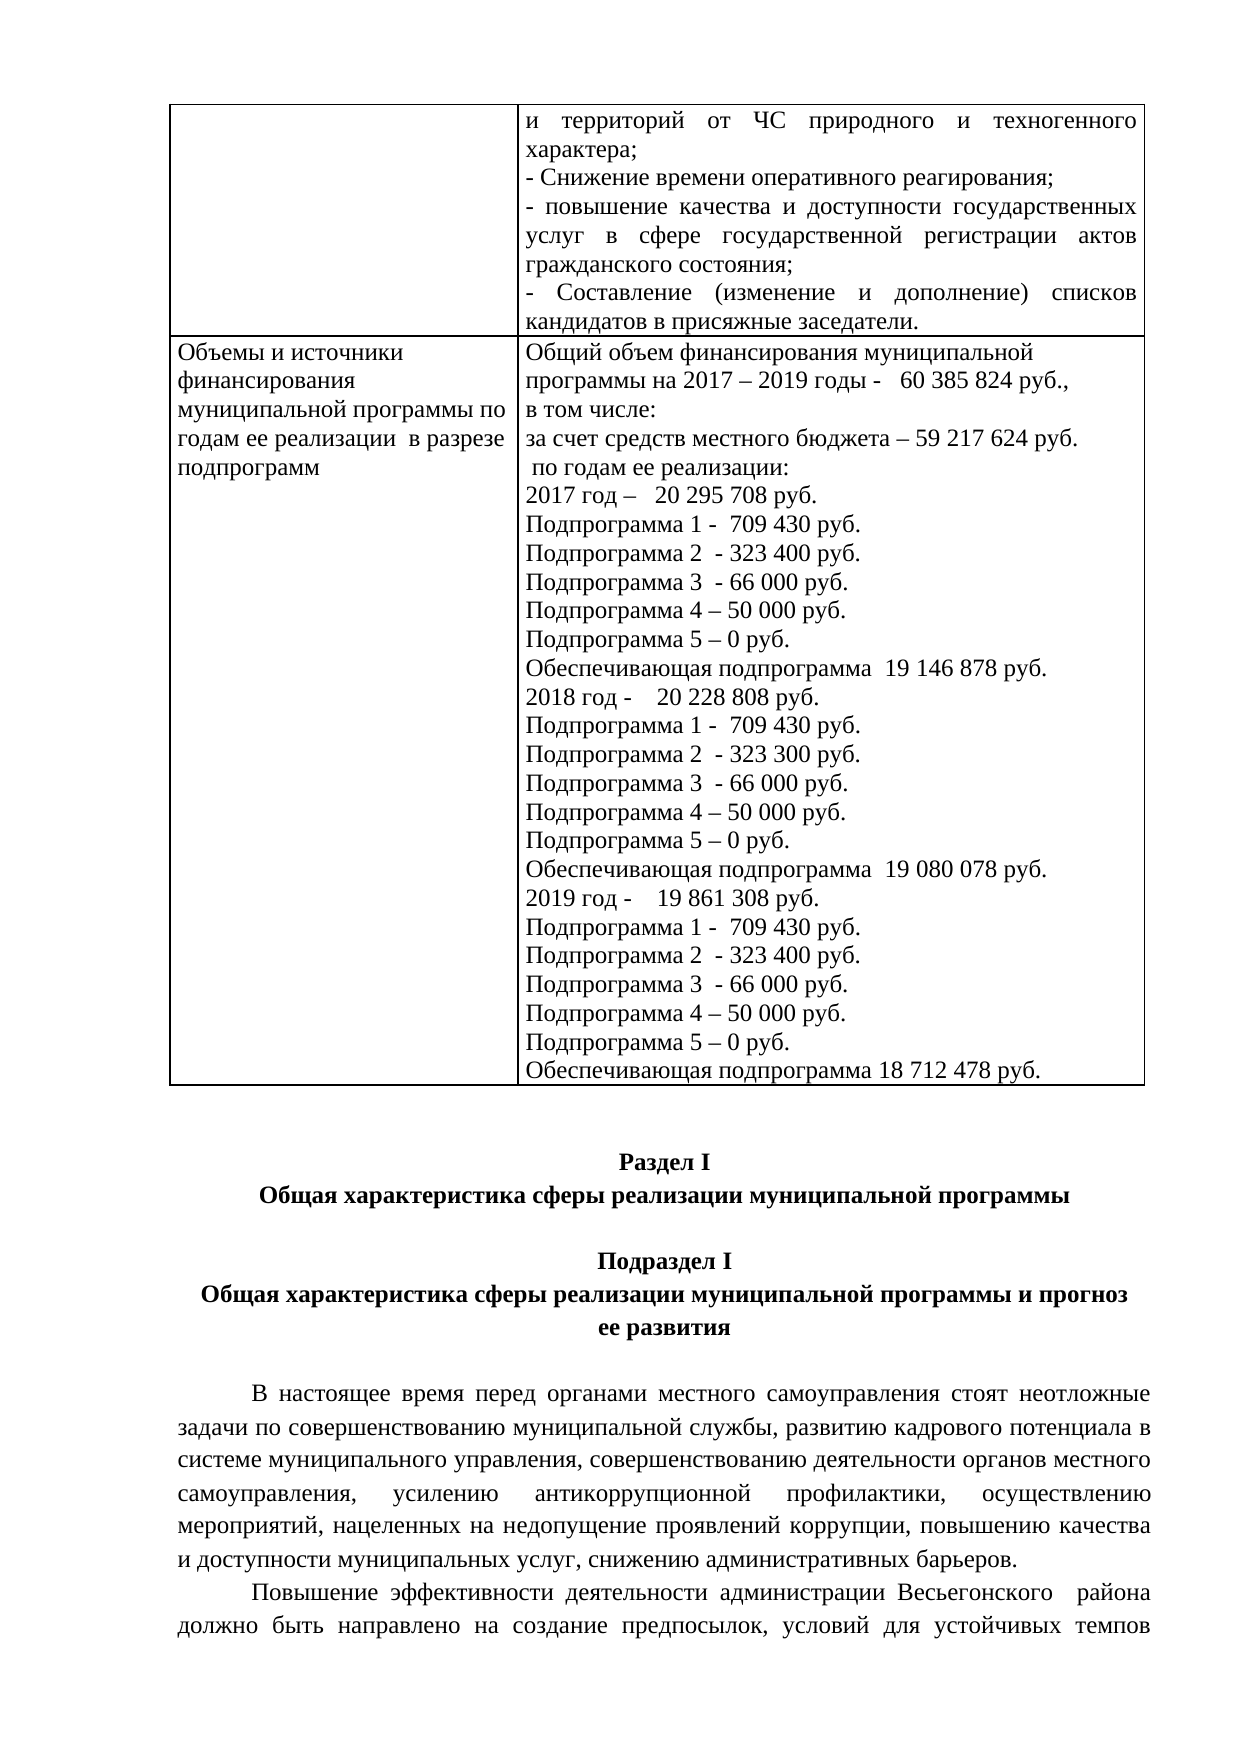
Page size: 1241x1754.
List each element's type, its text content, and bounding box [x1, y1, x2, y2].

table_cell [519, 105, 1144, 335]
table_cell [171, 105, 517, 335]
text Общая характеристика сферы реализации муниципальной программы [177, 1180, 1152, 1209]
text Раздел I [177, 1147, 1152, 1176]
table_cell Общий объем финансирования муниципальной программы на 2017 – 2019 годы - 60 385 824 руб., в том числе: за счет средств местного бюджета – 59 217 624 руб. по годам ее реализации: 2017 год – 20 295 708 руб. Подпрограмма 1 - 709 430 руб. Подпрограмма 2 - 323 400 руб. Подпрограмма 3 - 66 000 руб. Подпрограмма 4 – 50 000 руб. Подпрограмма 5 – 0 руб. Обеспечивающая подпрограмма 19 146 878 руб. 2018 год - 20 228 808 руб. Подпрограмма 1 - 709 430 руб. Подпрограмма 2 - 323 300 руб. Подпрограмма 3 - 66 000 руб. Подпрограмма 4 – 50 000 руб. Подпрограмма 5 – 0 руб. Обеспечивающая подпрограмма 19 080 078 руб. 2019 год - 19 861 308 руб. Подпрограмма 1 - 709 430 руб. Подпрограмма 2 - 323 400 руб. Подпрограмма 3 - 66 000 руб. Подпрограмма 4 – 50 000 руб. Подпрограмма 5 – 0 руб. Обеспечивающая подпрограмма 18 712 478 руб. [519, 337, 1144, 1084]
text Общая характеристика сферы реализации муниципальной программы и прогноз [177, 1279, 1152, 1308]
table_cell Объемы и источники финансирования муниципальной программы по годам ее реализации в разрезе подпрограмм [171, 337, 517, 1084]
text В настоящее время перед органами местного самоуправления стоят неотложные задачи по совершенствованию муниципальной службы, развитию кадрового потенциала в системе муниципального управления, совершенствованию деятельности органов местного самоуправления, усилению антикоррупционной профилактики, осуществлению мероприятий, нацеленных на недопущение проявлений коррупции, повышению качества и доступности муниципальных услуг, снижению административных барьеров. [177, 1378, 1152, 1572]
text Подраздел I [177, 1246, 1152, 1275]
text ее развития [177, 1312, 1152, 1341]
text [177, 1577, 1152, 1638]
